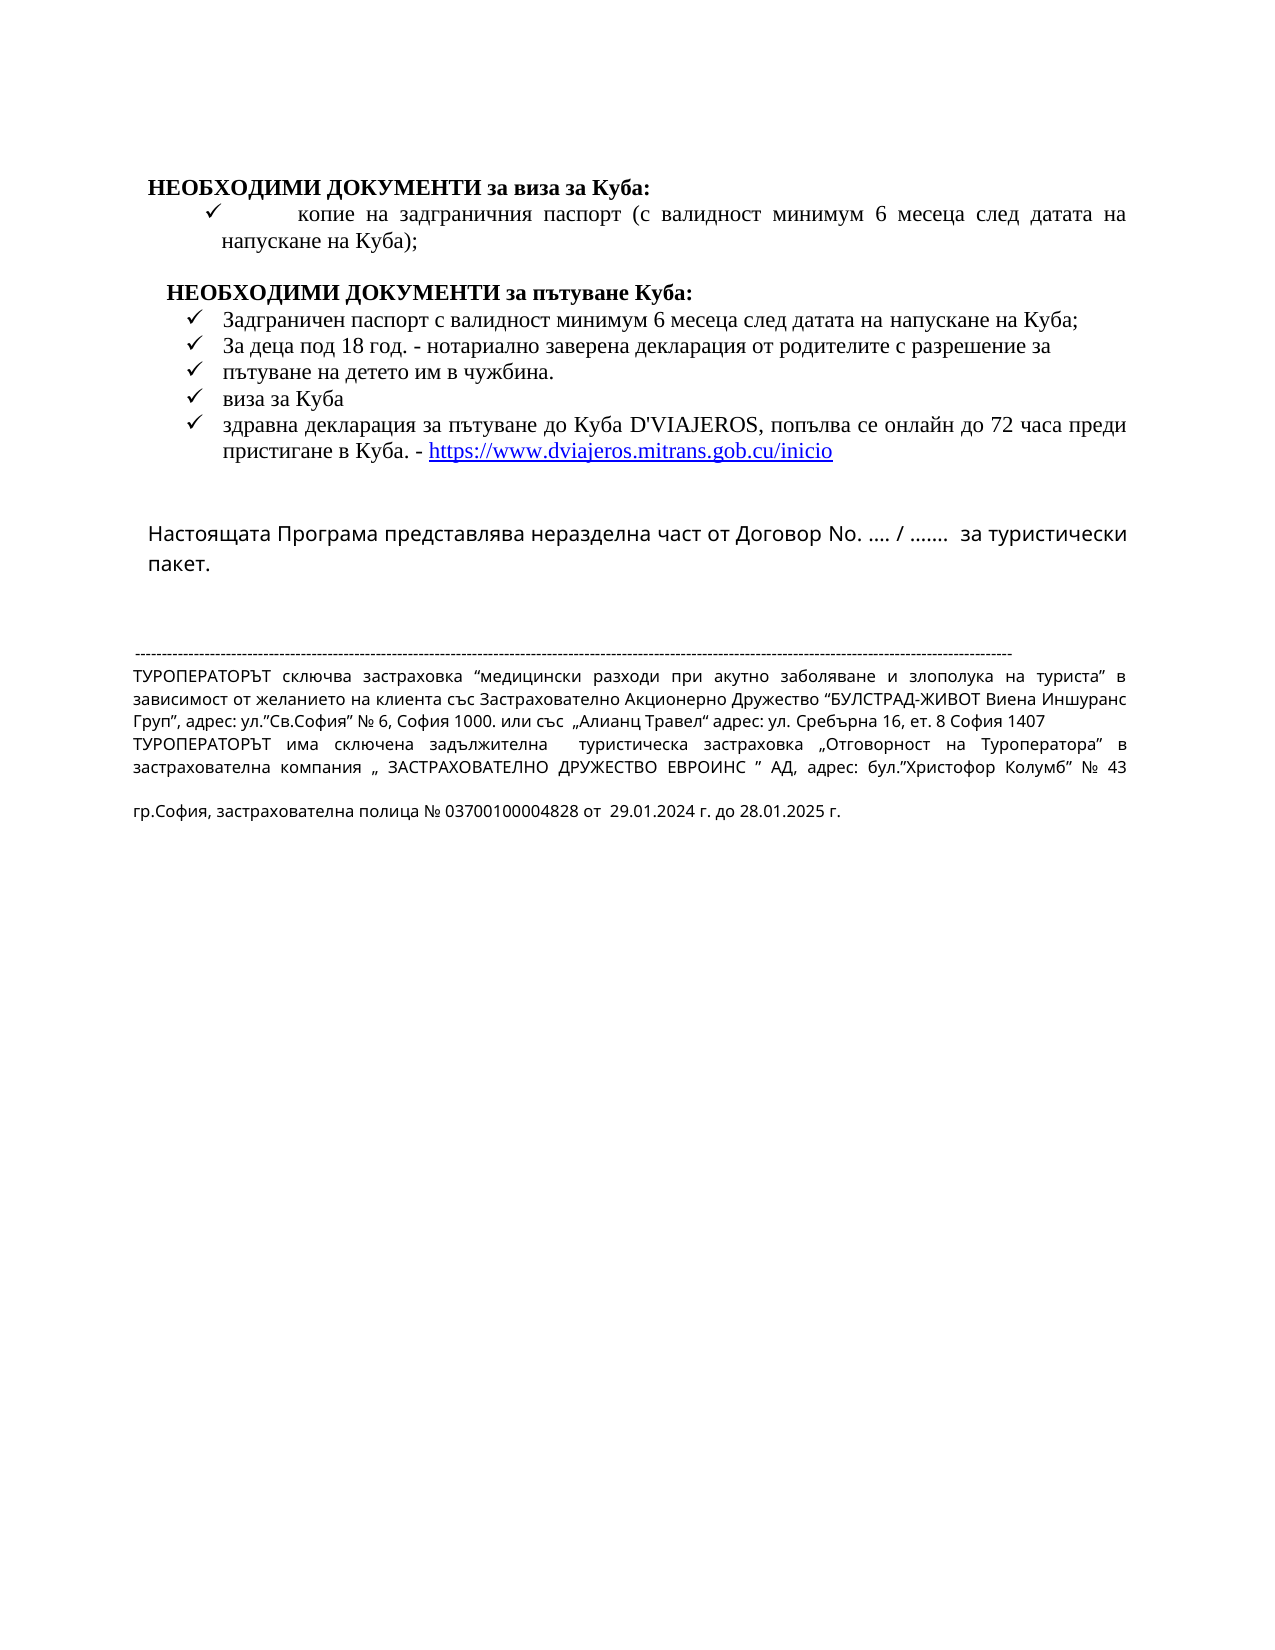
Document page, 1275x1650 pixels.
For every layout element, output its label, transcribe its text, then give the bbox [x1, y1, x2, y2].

list копие на задграничния паспорт (с валидност минимум 6 месеца след датата на напускане на Куба); [204, 200, 1127, 253]
list Задграничен паспорт с валидност минимум 6 месеца след датата на напускане на Куба; [185, 306, 1127, 332]
text ТУРОПЕРАТОРЪТ има сключена задължителна туристическа застраховка „Отговорност на Туроператора” в застрахователна компания „ ЗАСТРАХОВАТЕЛНО ДРУЖЕСТВО ЕВРОИНС ” АД, адрес: бул.”Христофор Колумб” № 43 гр.София, застрахователна полица № 03700100004828 от 29.01.2024 г. до 28.01.2025 г. [133, 733, 1127, 826]
text ТУРОПЕРАТОРЪТ сключва застраховка “медицински разходи при акутно заболяване и злополука на туриста” в зависимост от желанието на клиента със Застрахователно Акционерно Дружество “БУЛСТРАД-ЖИВОТ Виена Иншуранс Груп”, адрес: ул.”Св.София” № 6, София 1000. или със „Алианц Травел“ адрес: ул. Сребърна 16, ет. 8 София 1407 [133, 665, 1127, 733]
text НЕОБХОДИМИ ДОКУМЕНТИ за виза за Куба: [148, 174, 1127, 200]
list здравна декларация за пътуване до Куба D'VIAJEROS, попълва се онлайн до 72 часа преди пристигане в Куба. - https://www.dviajeros.mitrans.gob.cu/inicio [185, 411, 1127, 464]
list За деца под 18 год. - нотариално заверена декларация от родителите с разрешение за [185, 332, 1127, 358]
text НЕОБХОДИМИ ДОКУМЕНТИ за пътуване Куба: [166, 279, 1127, 306]
list пътуване на детето им в чужбина. [185, 358, 1127, 385]
text -------------------------------------------------------------------------------------------------------------------------------------------------------------------- [118, 636, 1127, 665]
text Настоящата Програма представлява неразделна част от Договор No. …. / ……. за туристически пакет. [148, 519, 1127, 608]
list виза за Куба [185, 385, 1127, 411]
